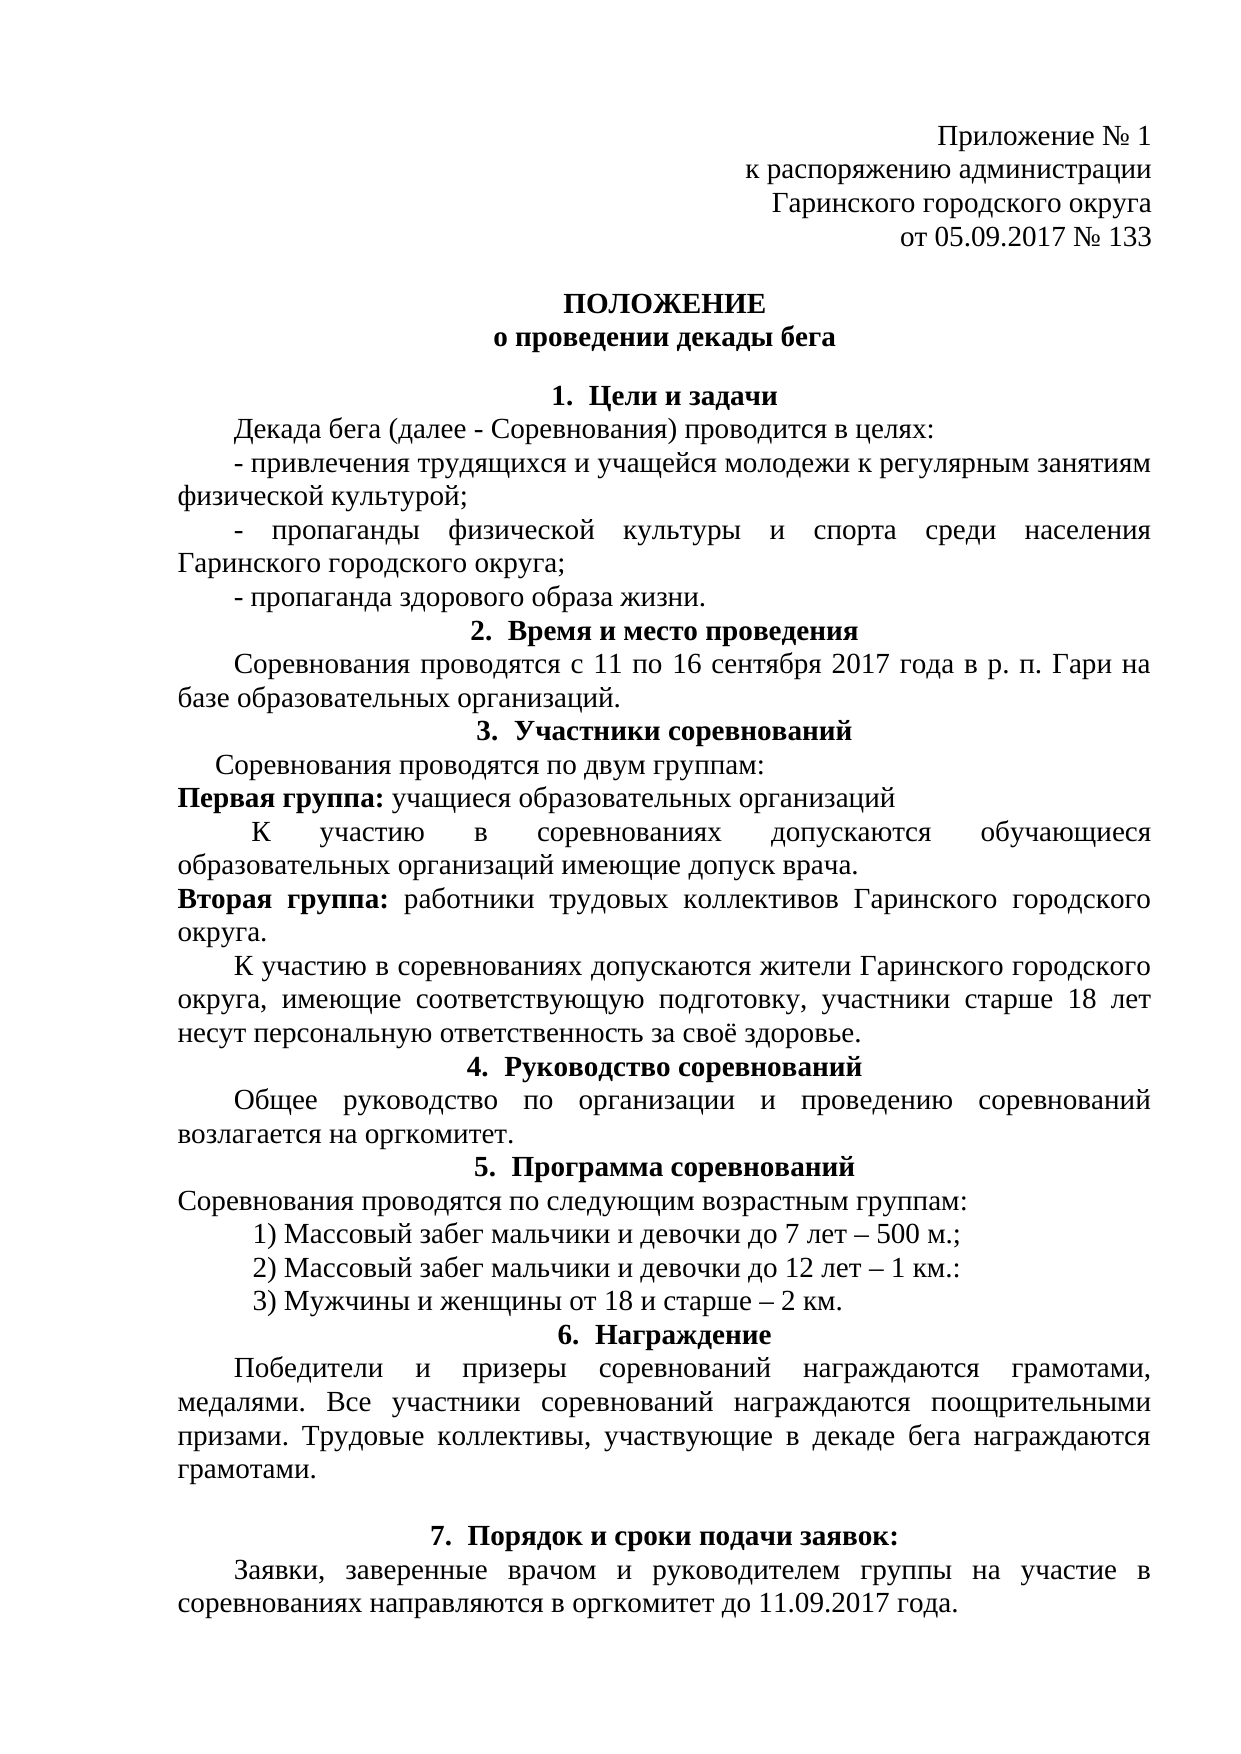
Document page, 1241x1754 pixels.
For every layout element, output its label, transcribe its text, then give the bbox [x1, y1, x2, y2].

list К участию в соревнованиях допускаются жители Гаринского городского округа, имеющие соответствующую подготовку, участники старше 18 лет несут персональную ответственность за своё здоровье. [177, 948, 1152, 1049]
list Руководство соревнований [177, 1049, 1152, 1082]
text Гаринского городского округа [177, 185, 1152, 219]
list Награждение [177, 1317, 1152, 1351]
text Приложение № 1 [177, 118, 1152, 152]
text к распоряжению администрации [177, 152, 1152, 185]
list 2) Массовый забег мальчики и девочки до 12 лет – 1 км.: [252, 1250, 1152, 1283]
list Цели и задачи [177, 378, 1152, 411]
list Порядок и сроки подачи заявок: [177, 1518, 1152, 1552]
text Соревнования проводятся по двум группам: [215, 747, 1152, 780]
list Участники соревнований [177, 713, 1152, 747]
list - пропаганды физической культуры и спорта среди населения Гаринского городского округа; [177, 512, 1152, 579]
list Общее руководство по организации и проведению соревнований возлагается на оргкомитет. [177, 1082, 1152, 1149]
list Заявки, заверенные врачом и руководителем группы на участие в соревнованиях направляются в оргкомитет до 11.09.2017 года. [177, 1552, 1152, 1619]
list 3) Мужчины и женщины от 18 и старше – 2 км. [252, 1283, 1152, 1317]
list - привлечения трудящихся и учащейся молодежи к регулярным занятиям физической культурой; [177, 445, 1152, 512]
list Соревнования проводятся по следующим возрастным группам: [177, 1183, 1152, 1216]
list Победители и призеры соревнований награждаются грамотами, медалями. Все участники соревнований награждаются поощрительными призами. Трудовые коллективы, участвующие в декаде бега награждаются грамотами. [177, 1351, 1152, 1485]
list - пропаганда здорового образа жизни. [177, 579, 1152, 613]
list Декада бега (далее - Соревнования) проводится в целях: [177, 411, 1152, 445]
text Первая группа: учащиеся образовательных организаций [177, 780, 1152, 814]
list 1) Массовый забег мальчики и девочки до 7 лет – .; [252, 1216, 1152, 1250]
text Вторая группа: работники трудовых коллективов Гаринского городского округа. [177, 881, 1152, 948]
text ПОЛОЖЕНИЕ [177, 286, 1152, 319]
list Время и место проведения [177, 613, 1152, 646]
text от 05.09.2017 № 133 [177, 219, 1152, 252]
text о проведении декады бега [177, 319, 1152, 353]
text К участию в соревнованиях допускаются обучающиеся образовательных организаций имеющие допуск врача. [177, 814, 1152, 881]
list Программа соревнований [177, 1149, 1152, 1183]
list Соревнования проводятся с 11 по 16 сентября 2017 года в р. п. Гари на базе образовательных организаций. [177, 646, 1152, 713]
